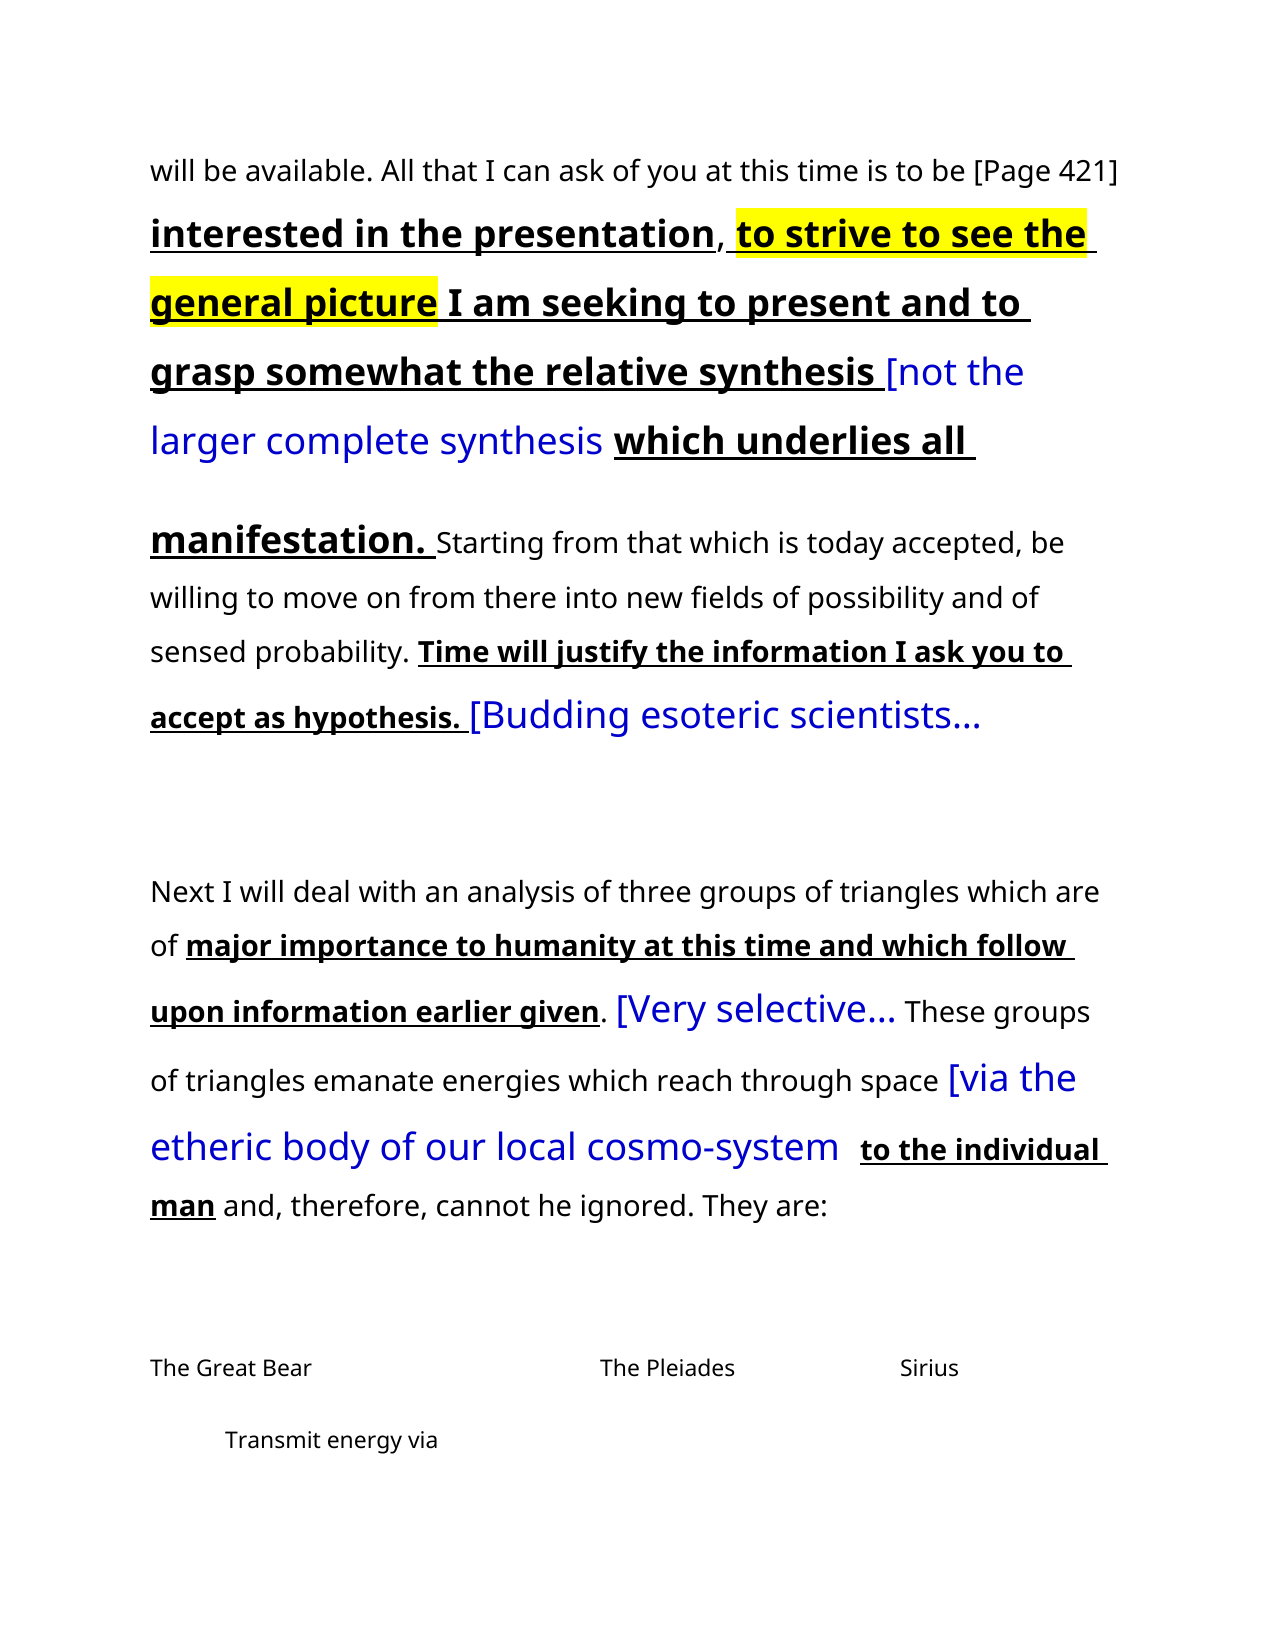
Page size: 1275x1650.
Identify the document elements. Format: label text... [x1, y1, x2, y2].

text Next I will deal with an analysis of three groups of triangles which are of major importance to humanity at this time and which follow upon information earlier given. [Very selective… These groups of triangles emanate energies which reach through space [via the etheric body of our local cosmo-system to the individual man and, therefore, cannot he ignored. They are: [150, 871, 1125, 1224]
text Transmit energy via [150, 1424, 1125, 1455]
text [150, 150, 1125, 465]
text The Great Bear The Pleiades Sirius [150, 1352, 1125, 1383]
text manifestation. Starting from that which is today accepted, be willing to move on from there into new fields of possibility and of sensed probability. Time will justify the information I ask you to accept as hypothesis. [Budding esoteric scientists… [150, 513, 1125, 740]
